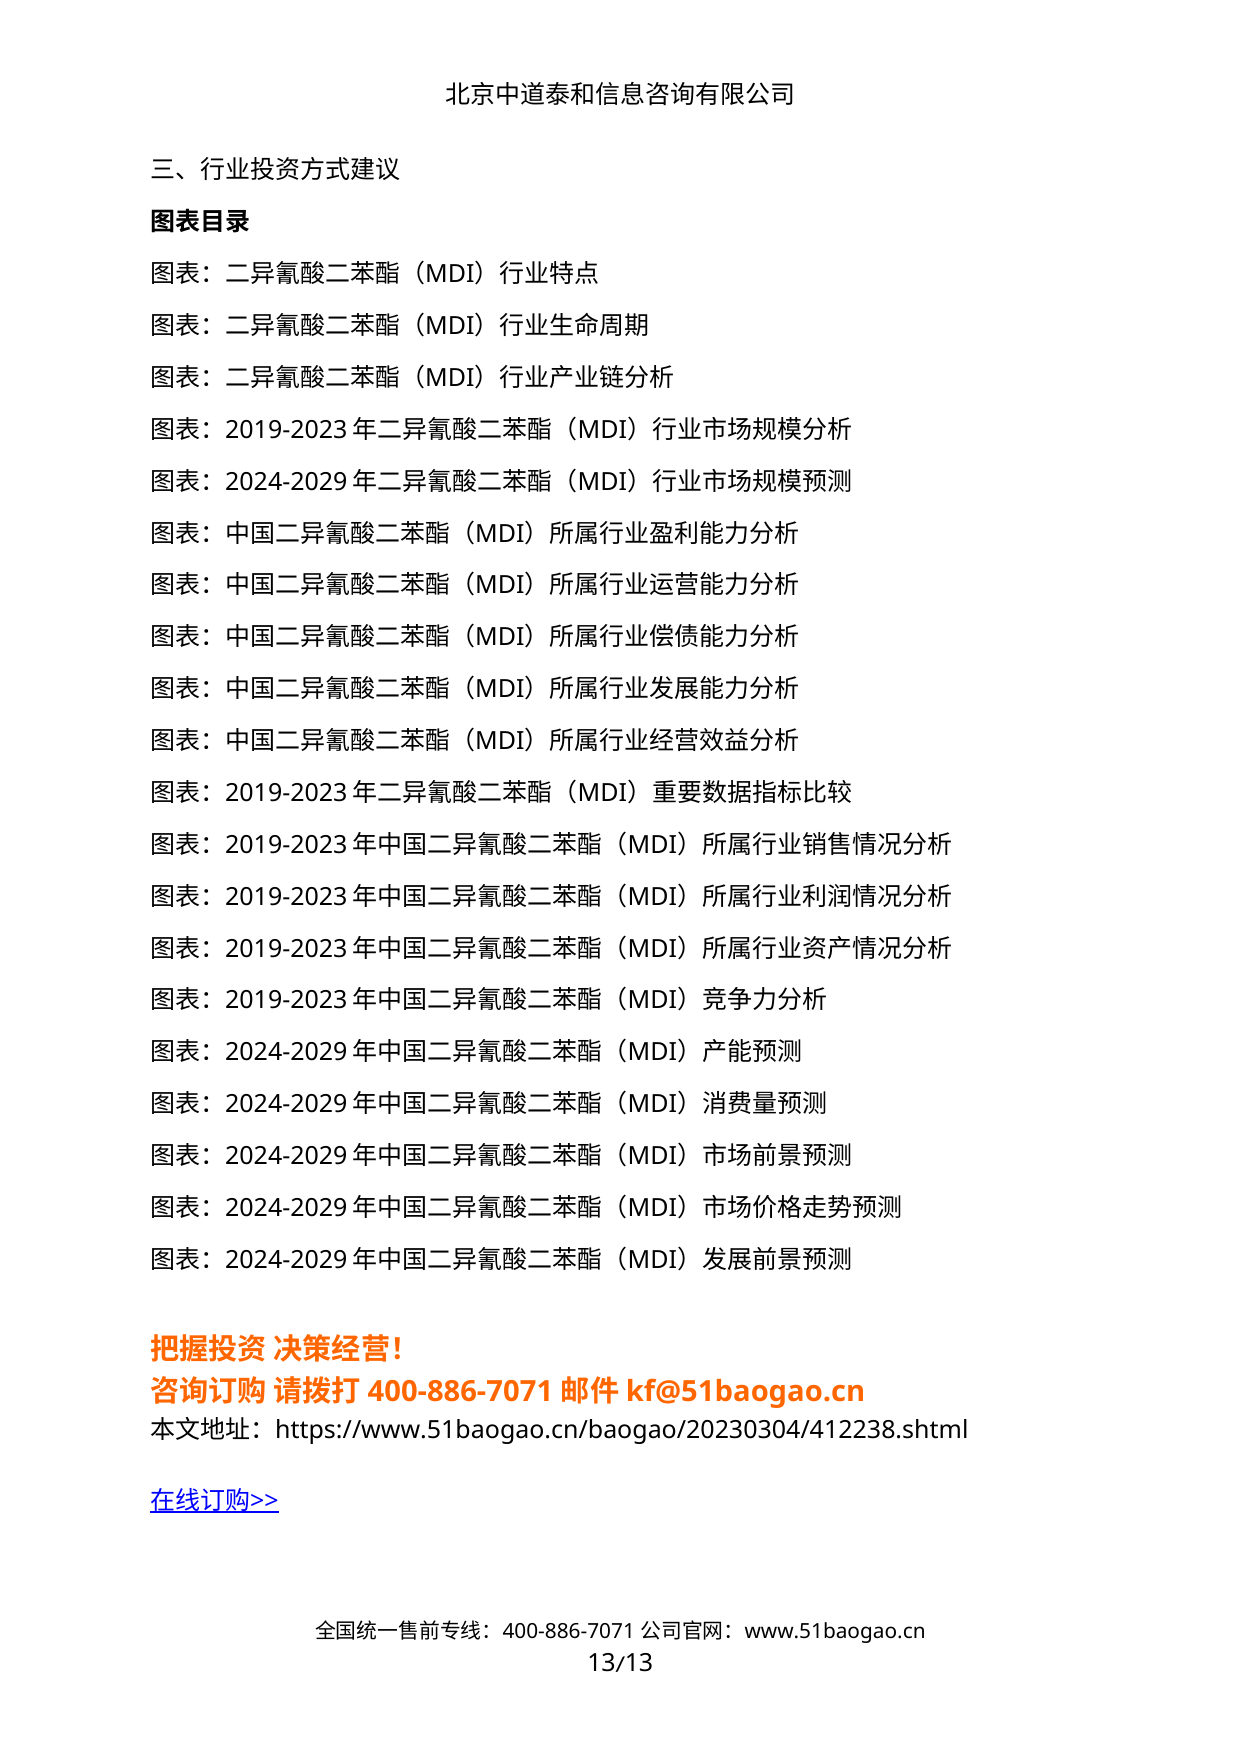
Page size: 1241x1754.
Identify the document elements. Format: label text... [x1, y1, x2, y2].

text 图表：二异氰酸二苯酯（MDI）行业产业链分析 [150, 357, 1090, 394]
text 图表：中国二异氰酸二苯酯（MDI）所属行业发展能力分析 [150, 669, 1090, 705]
text 图表：2019-2023年中国二异氰酸二苯酯（MDI）所属行业资产情况分析 [150, 928, 1090, 964]
text 三、行业投资方式建议 [150, 150, 1090, 186]
text 图表：2019-2023年中国二异氰酸二苯酯（MDI）所属行业销售情况分析 [150, 824, 1090, 861]
text 把握投资 决策经营！咨询订购 请拨打 400-886-7071 邮件 kf@51baogao.cn本文地址：https://www.51baogao.cn/baogao/20230304/412238.shtml [150, 1291, 1090, 1446]
text 在线订购>> [150, 1446, 1090, 1517]
text 图表：2024-2029年中国二异氰酸二苯酯（MDI）发展前景预测 [150, 1239, 1090, 1276]
text 图表：2024-2029年中国二异氰酸二苯酯（MDI）市场前景预测 [150, 1136, 1090, 1172]
text 图表：中国二异氰酸二苯酯（MDI）所属行业运营能力分析 [150, 565, 1090, 601]
text 图表：中国二异氰酸二苯酯（MDI）所属行业盈利能力分析 [150, 513, 1090, 549]
text 图表：二异氰酸二苯酯（MDI）行业特点 [150, 254, 1090, 290]
text 图表：2019-2023年中国二异氰酸二苯酯（MDI）竞争力分析 [150, 980, 1090, 1016]
text 图表：2024-2029年中国二异氰酸二苯酯（MDI）市场价格走势预测 [150, 1187, 1090, 1224]
text 图表：2024-2029年二异氰酸二苯酯（MDI）行业市场规模预测 [150, 461, 1090, 497]
text 图表：2019-2023年二异氰酸二苯酯（MDI）行业市场规模分析 [150, 409, 1090, 446]
text 图表：中国二异氰酸二苯酯（MDI）所属行业经营效益分析 [150, 721, 1090, 757]
text 图表：2019-2023年中国二异氰酸二苯酯（MDI）所属行业利润情况分析 [150, 876, 1090, 912]
text 图表目录 [150, 202, 1090, 238]
text 图表：2024-2029年中国二异氰酸二苯酯（MDI）消费量预测 [150, 1084, 1090, 1120]
text 图表：2019-2023年二异氰酸二苯酯（MDI）重要数据指标比较 [150, 772, 1090, 809]
text 图表：中国二异氰酸二苯酯（MDI）所属行业偿债能力分析 [150, 617, 1090, 653]
text 图表：二异氰酸二苯酯（MDI）行业生命周期 [150, 306, 1090, 342]
text 图表：2024-2029年中国二异氰酸二苯酯（MDI）产能预测 [150, 1032, 1090, 1068]
